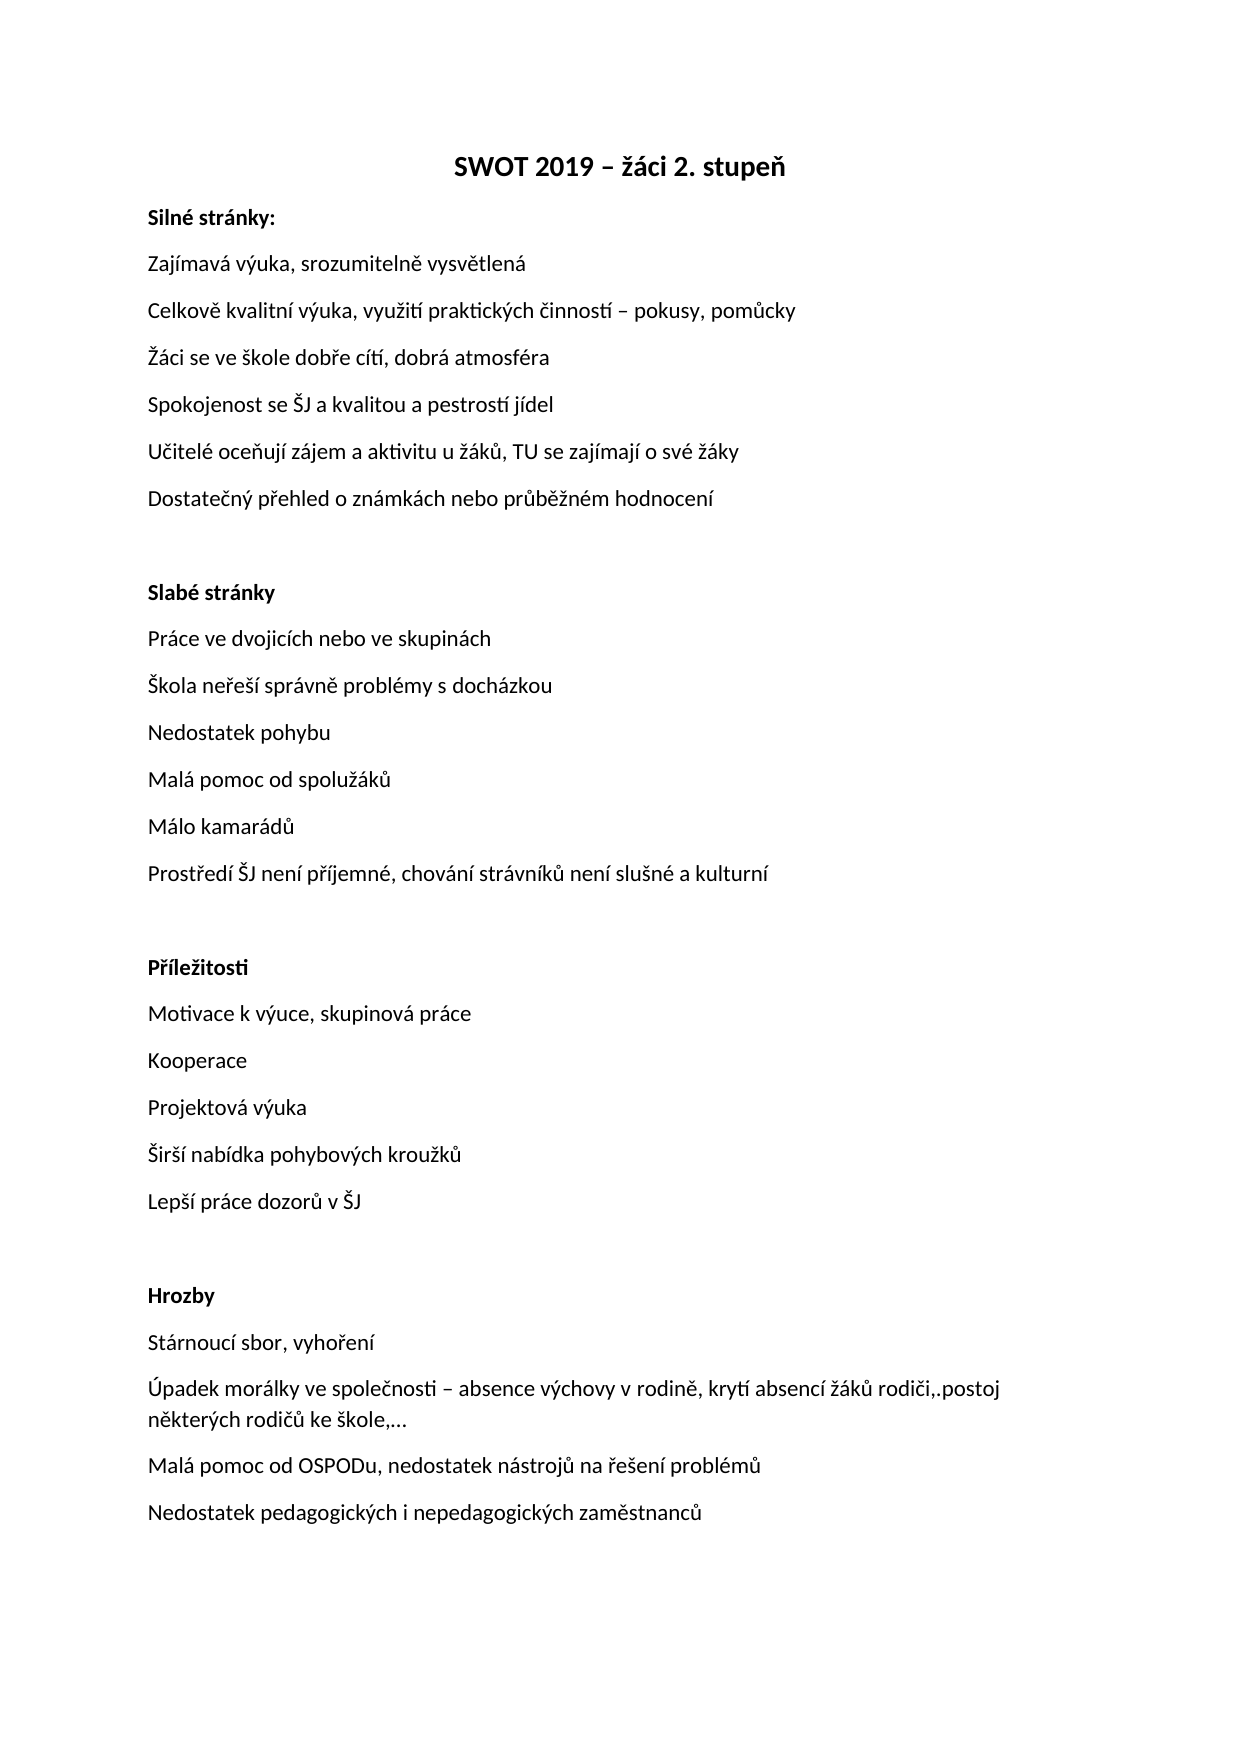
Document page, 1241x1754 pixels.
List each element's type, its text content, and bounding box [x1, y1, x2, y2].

text Učitelé oceňují zájem a aktivitu u žáků, TU se zajímají o své žáky [148, 437, 1093, 465]
text Dostatečný přehled o známkách nebo průběžném hodnocení [148, 484, 1093, 512]
text Práce ve dvojicích nebo ve skupinách [148, 624, 1093, 653]
text Slabé stránky [148, 578, 1093, 606]
text Malá pomoc od spolužáků [148, 765, 1093, 793]
text Malá pomoc od OSPODu, nedostatek nástrojů na řešení problémů [148, 1452, 1093, 1480]
text Úpadek morálky ve společnosti – absence výchovy v rodině, krytí absencí žáků rodiči,.postoj některých rodičů ke škole,… [148, 1374, 1093, 1433]
text Zajímavá výuka, srozumitelně vysvětlená [148, 249, 1093, 278]
text Nedostatek pedagogických i nepedagogických zaměstnanců [148, 1498, 1093, 1527]
text Nedostatek pohybu [148, 718, 1093, 746]
text Málo kamarádů [148, 812, 1093, 840]
text Stárnoucí sbor, vyhoření [148, 1328, 1093, 1356]
text Celkově kvalitní výuka, využití praktických činností – pokusy, pomůcky [148, 296, 1093, 324]
text Širší nabídka pohybových kroužků [148, 1140, 1093, 1168]
text Škola neřeší správně problémy s docházkou [148, 671, 1093, 699]
text Silné stránky: [148, 203, 1093, 231]
text Prostředí ŠJ není příjemné, chování strávníků není slušné a kulturní [148, 859, 1093, 887]
text Motivace k výuce, skupinová práce [148, 999, 1093, 1028]
text Příležitosti [148, 953, 1093, 981]
text Spokojenost se ŠJ a kvalitou a pestrostí jídel [148, 390, 1093, 418]
text Lepší práce dozorů v ŠJ [148, 1187, 1093, 1215]
text Žáci se ve škole dobře cítí, dobrá atmosféra [148, 343, 1093, 371]
text Hrozby [148, 1281, 1093, 1309]
text Kooperace [148, 1046, 1093, 1074]
text Projektová výuka [148, 1093, 1093, 1121]
text SWOT 2019 – žáci 2. stupeň [148, 148, 1093, 183]
